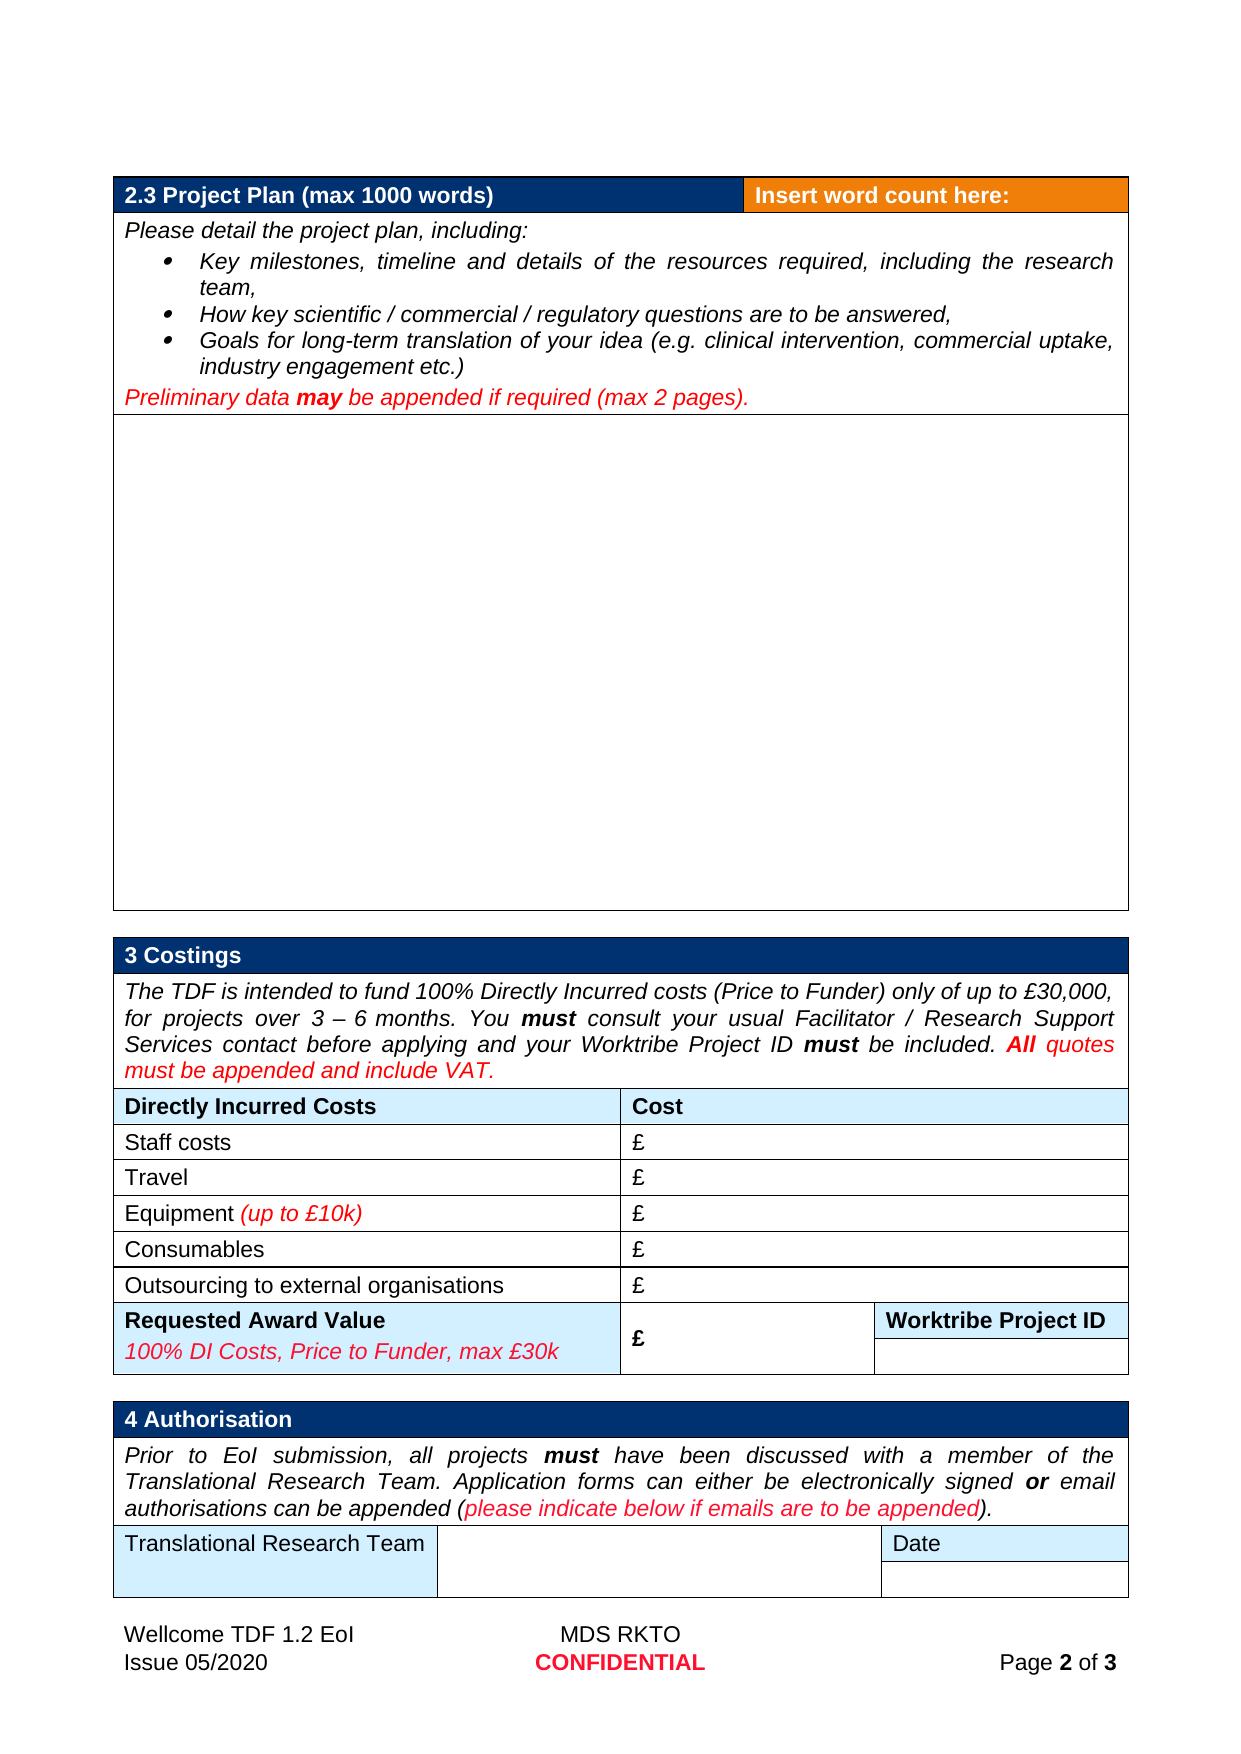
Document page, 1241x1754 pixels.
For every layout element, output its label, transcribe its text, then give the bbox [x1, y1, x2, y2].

table_cell [882, 1562, 1128, 1597]
table_cell Consumables [114, 1232, 620, 1266]
table_cell Worktribe Project ID [875, 1303, 1128, 1338]
table_cell Travel [114, 1160, 620, 1195]
table_cell Please detail the project plan, including: Key milestones, timeline and details of the resources required, including the research team, How key scientific / commercial / regulatory questions are to be answered, Goals for long-term translation of your idea (e.g. clinical intervention, commercial uptake, industry engagement etc.) Preliminary data may be appended if required (max 2 pages). [114, 213, 1128, 414]
table_cell Directly Incurred Costs [114, 1089, 620, 1123]
table_header Insert word count here: [744, 178, 1128, 212]
table_cell [438, 1526, 881, 1597]
table_cell Date [882, 1526, 1128, 1561]
table_header 3 Costings [114, 938, 1128, 973]
table_cell £ [621, 1268, 1128, 1302]
table_cell The TDF is intended to fund 100% Directly Incurred costs (Price to Funder) only of up to £30,000, for projects over 3 – 6 months. You must consult your usual Facilitator / Research Support Services contact before applying and your Worktribe Project ID must be included. All quotes must be appended and include VAT. [114, 974, 1128, 1088]
table_cell Translational Research Team [114, 1526, 437, 1597]
table_cell £ [621, 1196, 1128, 1231]
table_cell Staff costs [114, 1125, 620, 1159]
table_header 2.3 Project Plan (max 1000 words) [114, 178, 743, 212]
table_header 4 Authorisation [114, 1402, 1128, 1437]
table_cell Requested Award Value 100% DI Costs, Price to Funder, max £30k [114, 1303, 620, 1373]
table_cell [114, 415, 1128, 910]
table_cell £ [621, 1232, 1128, 1266]
table_cell £ [621, 1125, 1128, 1159]
table_cell Cost [621, 1089, 1128, 1123]
table_cell Prior to EoI submission, all projects must have been discussed with a member of the Translational Research Team. Application forms can either be electronically signed or email authorisations can be appended (please indicate below if emails are to be appended). [114, 1438, 1128, 1525]
table_cell Outsourcing to external organisations [114, 1268, 620, 1302]
table_cell £ [621, 1160, 1128, 1195]
table_cell [875, 1339, 1128, 1373]
table_cell Equipment (up to £10k) [114, 1196, 620, 1231]
table_cell £ [621, 1303, 874, 1373]
